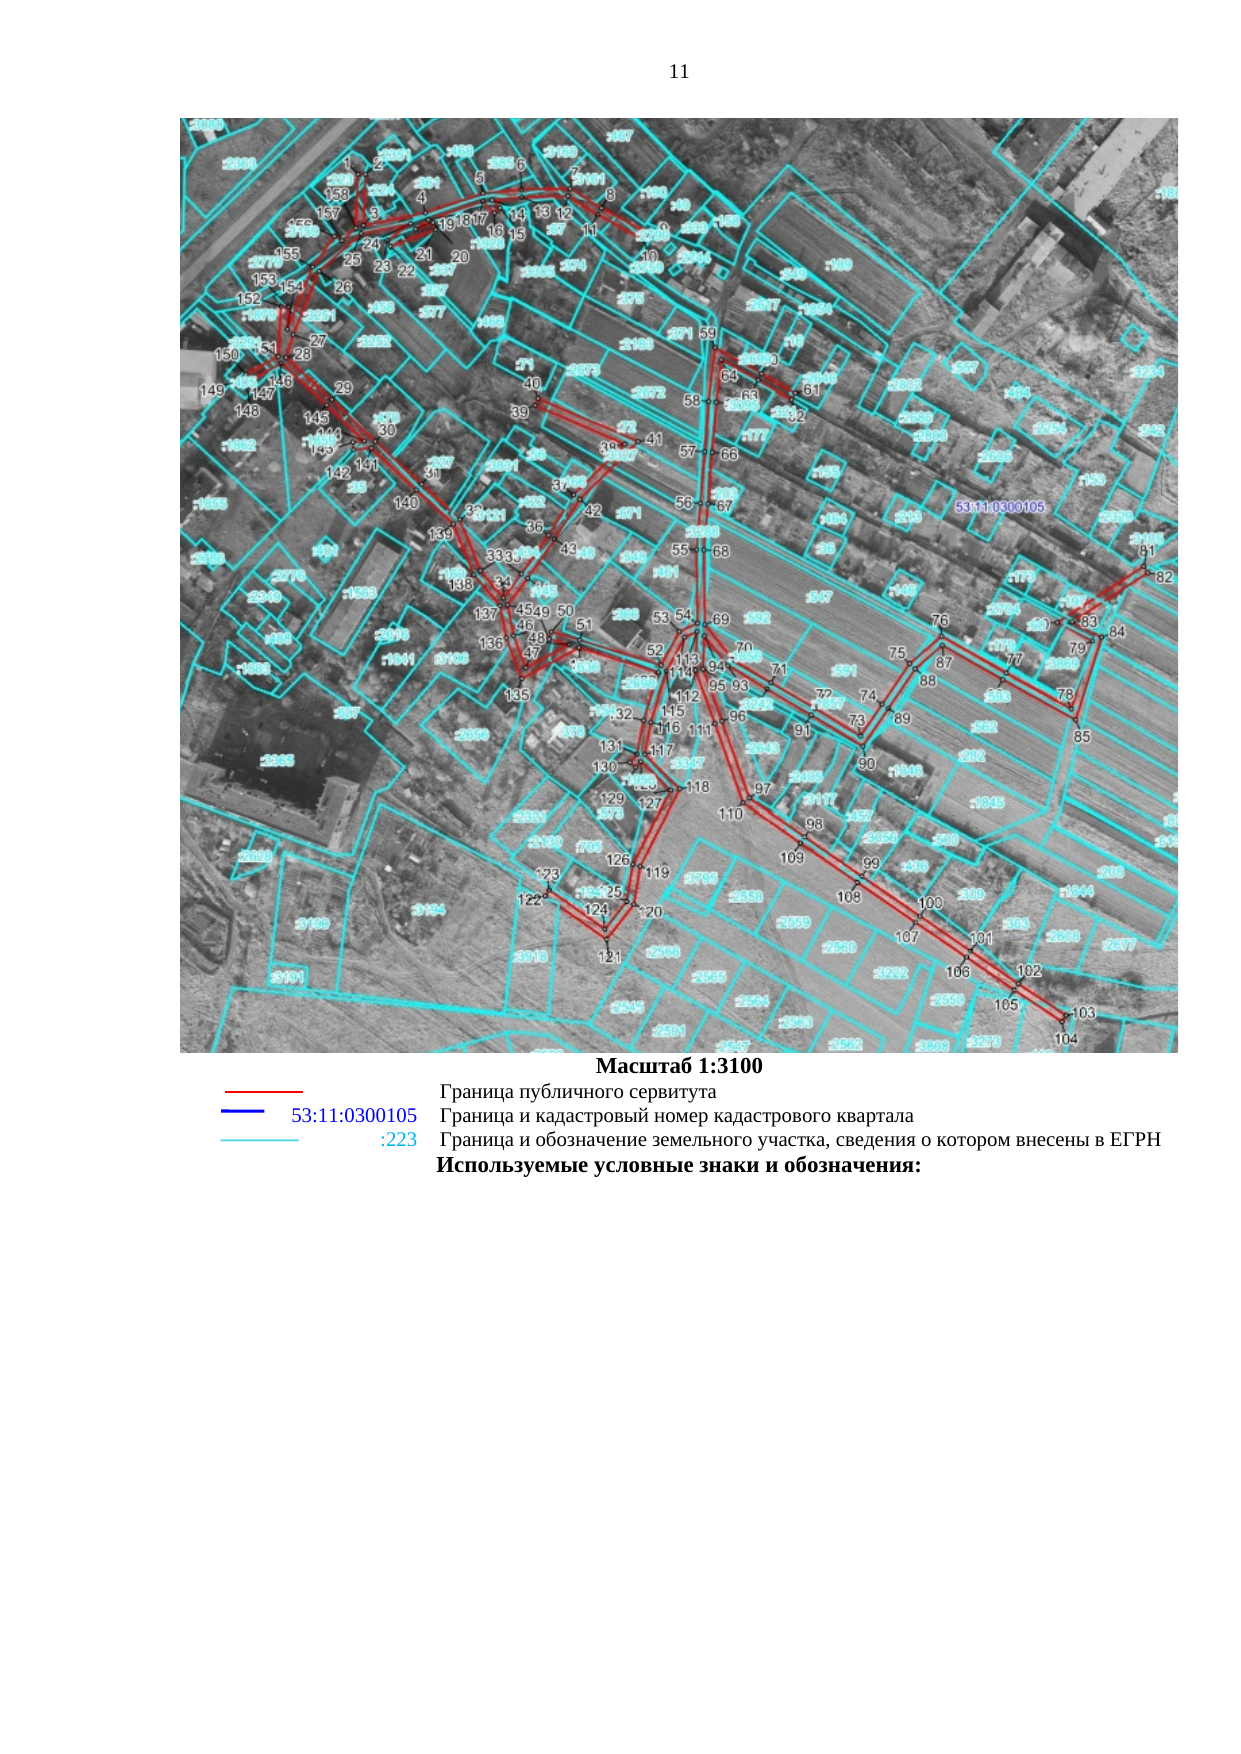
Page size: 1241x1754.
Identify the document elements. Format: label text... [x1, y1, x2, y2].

table_cell :223 [177, 1127, 428, 1151]
table_header Граница публичного сервитута [428, 1079, 1202, 1103]
text Масштаб 1:3100 [177, 1052, 1181, 1079]
table_cell Граница и кадастровый номер кадастрового квартала [428, 1103, 1202, 1127]
table_header [177, 1079, 428, 1103]
table_cell Граница и обозначение земельного участка, сведения о котором внесены в ЕГРН [428, 1127, 1202, 1151]
text Используемые условные знаки и обозначения: [177, 1151, 1181, 1177]
picture [180, 118, 1179, 1053]
table_cell 53:11:0300105 [177, 1103, 428, 1127]
